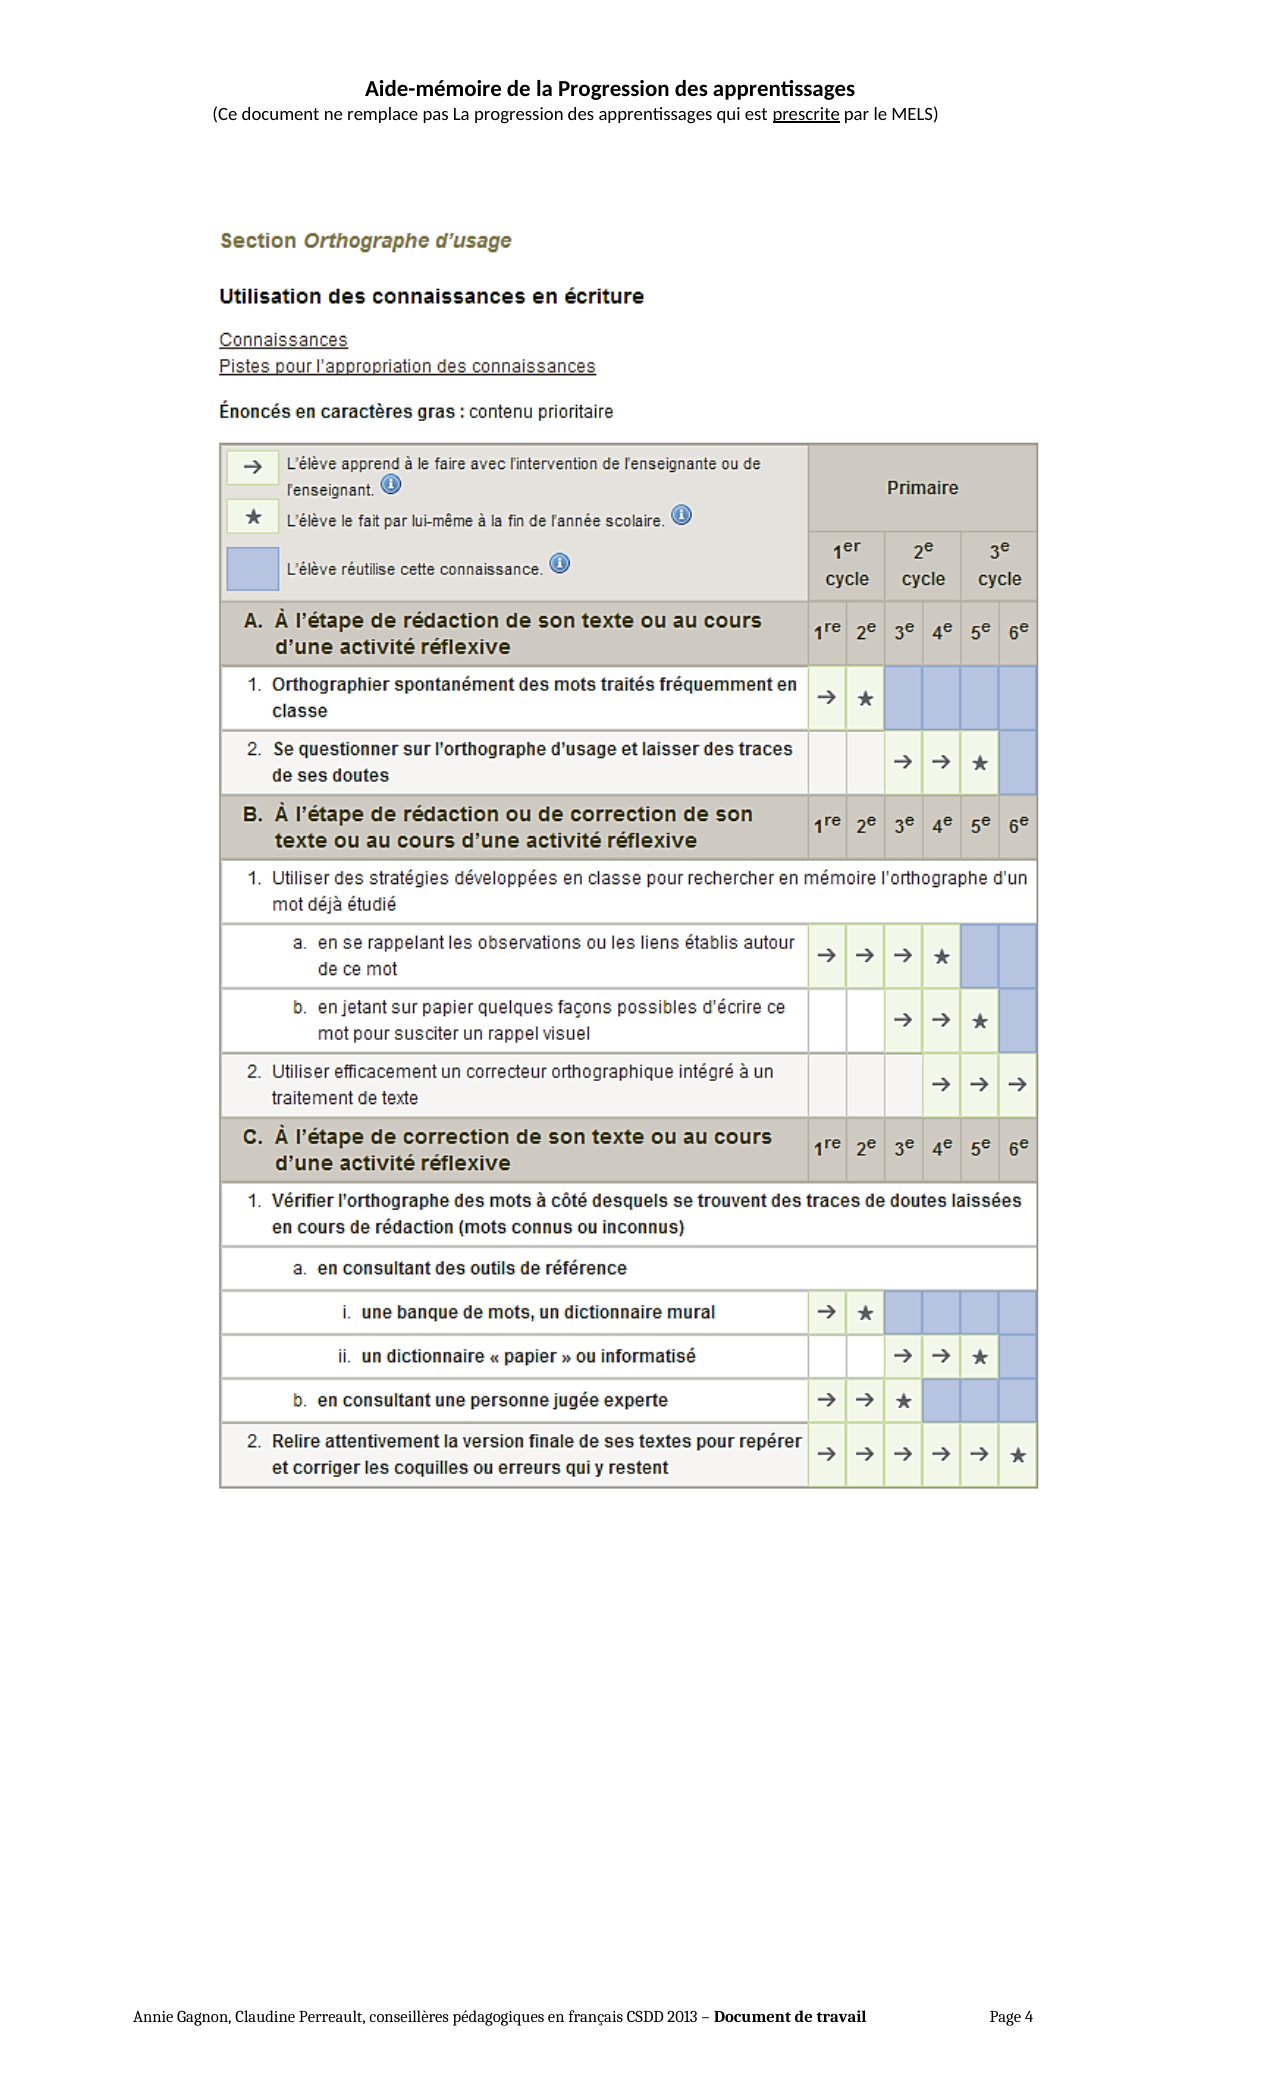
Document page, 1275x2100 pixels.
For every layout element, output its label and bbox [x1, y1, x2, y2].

picture [215, 214, 1053, 1499]
